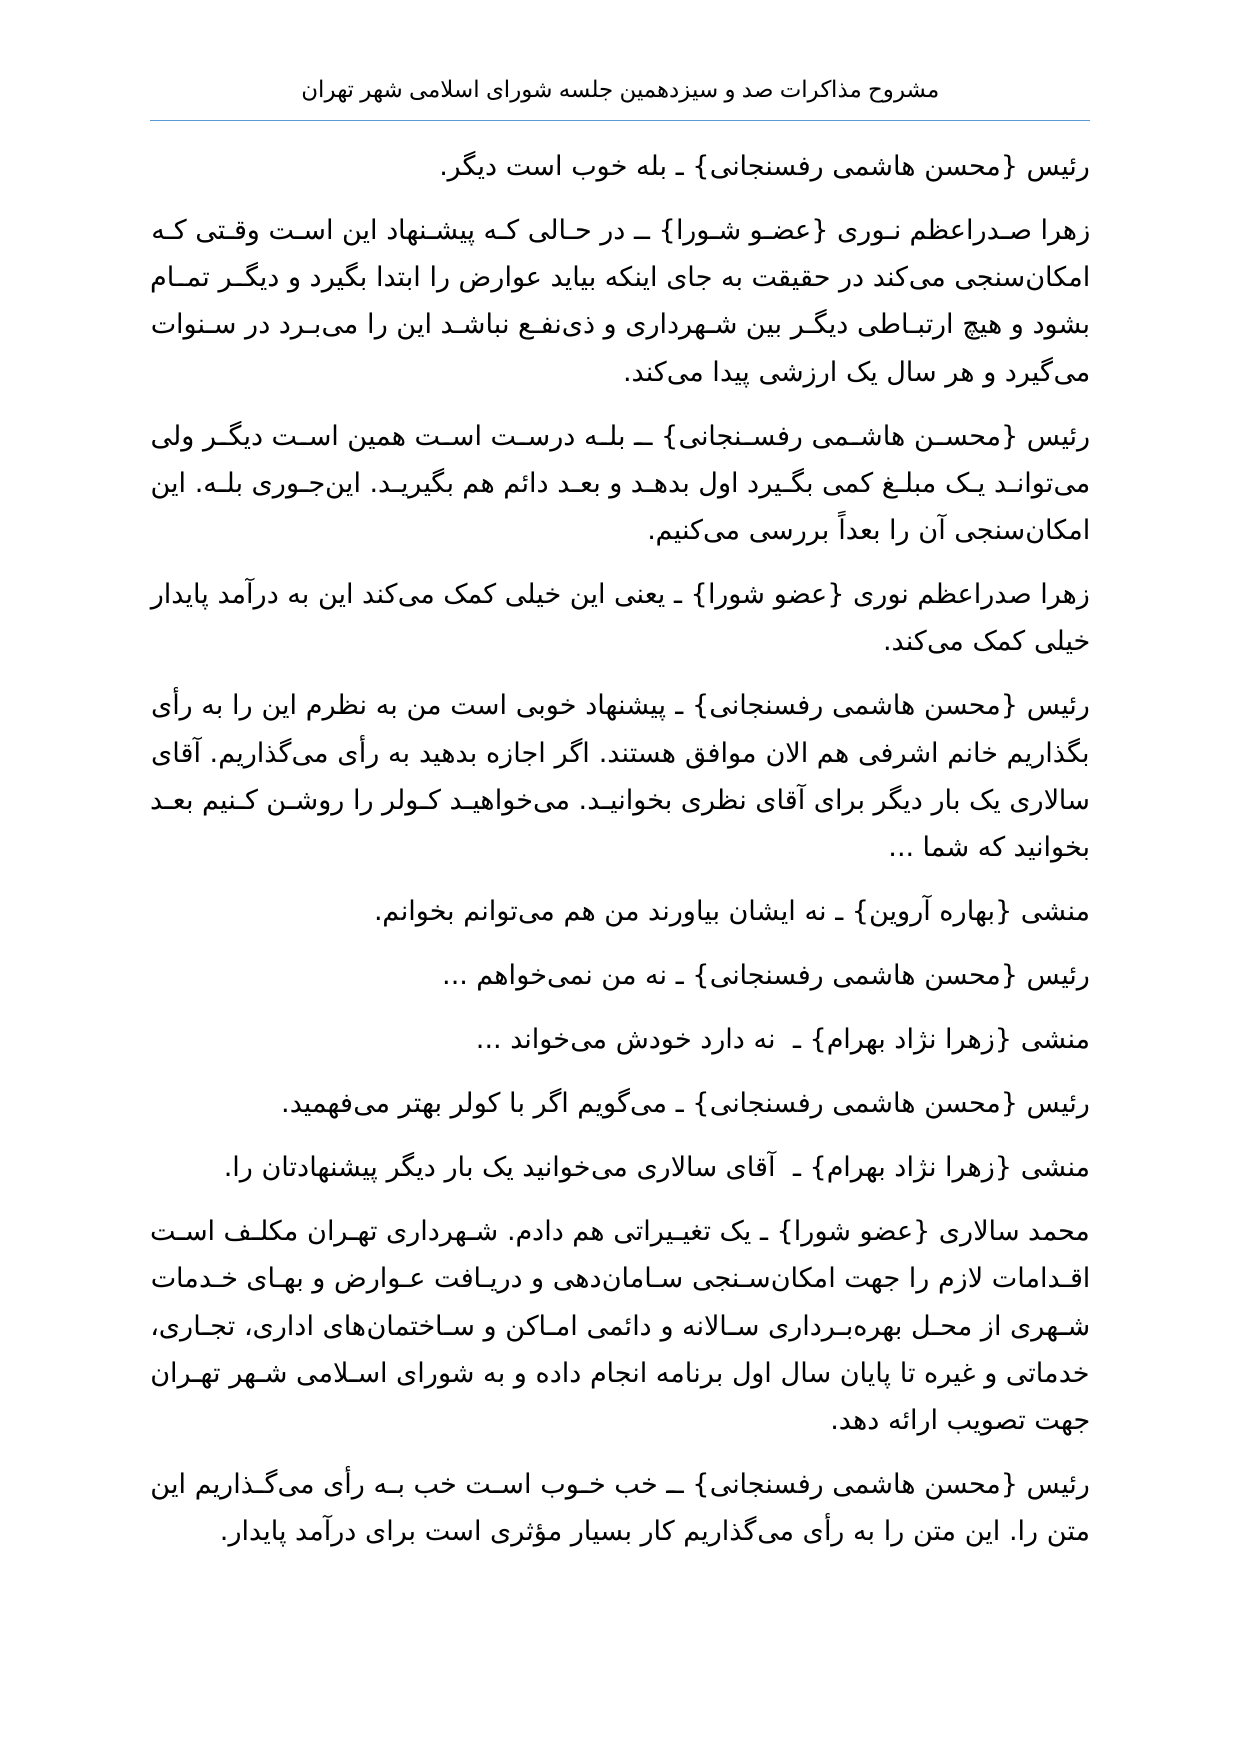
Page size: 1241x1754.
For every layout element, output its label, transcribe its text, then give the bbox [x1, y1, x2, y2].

text رئیس {محسن هاشمی رفسنجانی} ـ پیشنهاد خوبی است من به نظرم این را به رأی بگذاریم خانم اشرفی هم الان موافق هستند. اگر اجازه بدهید به رأی می‌گذاریم. آقای سالاری یک بار دیگر برای آقای نظری بخوانید. می‌خواهید کولر را روشن کنیم بعد بخوانید که شما ... [150, 689, 1090, 863]
text رئیس {محسن هاشمی رفسنجانی} ـ بله درست است همین است دیگر ولی می‌تواند یک مبلغ کمی بگیرد اول بدهد و بعد دائم هم بگیرید. این‌جوری بله. این امکان‌سنجی‌ آن را بعداً بررسی می‌کنیم. [150, 420, 1090, 546]
text رئیس {محسن هاشمی رفسنجانی} ـ بله خوب است دیگر. [150, 150, 1090, 182]
text رئیس {محسن هاشمی رفسنجانی} ـ خب خوب است خب به رأی می‌گذاریم این متن را. این متن را به رأی می‌گذاریم کار بسیار مؤثری است برای درآمد پایدار. [150, 1468, 1090, 1547]
text زهرا صدراعظم نوری {عضو شورا} ـ یعنی این خیلی کمک می‌کند این به درآمد پایدار خیلی کمک می‌کند. [150, 578, 1090, 657]
text منشی {زهرا نژاد بهرام} ـ نه دارد خودش می‌خواند ... [150, 1023, 1090, 1055]
text منشی {زهرا نژاد بهرام} ـ آقای سالاری می‌خوانید یک بار دیگر پیشنهادتان را. [150, 1151, 1090, 1183]
text رئیس {محسن هاشمی رفسنجانی} ـ نه من نمی‌خواهم ... [150, 959, 1090, 991]
text زهرا صدراعظم نوری {عضو شورا} ـ در حالی که پیشنهاد این است وقتی که امکان‌سنجی می‌کند در حقیقت به جای اینکه بیاید عوارض را ابتدا بگیرد و دیگر تمام بشود و هیچ ارتباطی دیگر بین شهرداری و ذی‌نفع نباشد این را می‌برد در سنوات می‌گیرد و هر سال یک ارزشی پیدا می‌کند. [150, 214, 1090, 387]
text محمد سالاری {عضو شورا} ـ یک تغییراتی هم دادم. شهرداری تهران مکلف است اقدامات لازم را جهت امکان‌سنجی سامان‌دهی و دریافت عوارض و بهای خدمات شهری از محل بهره‌برداری سالانه و دائمی اماکن و ساختمان‌های اداری، تجاری، خدماتی و غیره تا پایان سال اول برنامه انجام داده و به شورای اسلامی شهر تهران جهت تصویب ارائه دهد. [150, 1215, 1090, 1436]
text رئیس {محسن هاشمی رفسنجانی} ـ می‌گویم اگر با کولر بهتر می‌فهمید. [150, 1087, 1090, 1119]
text منشی {بهاره آروین} ـ نه ایشان بیاورند من هم می‌توانم بخوانم. [150, 895, 1090, 927]
